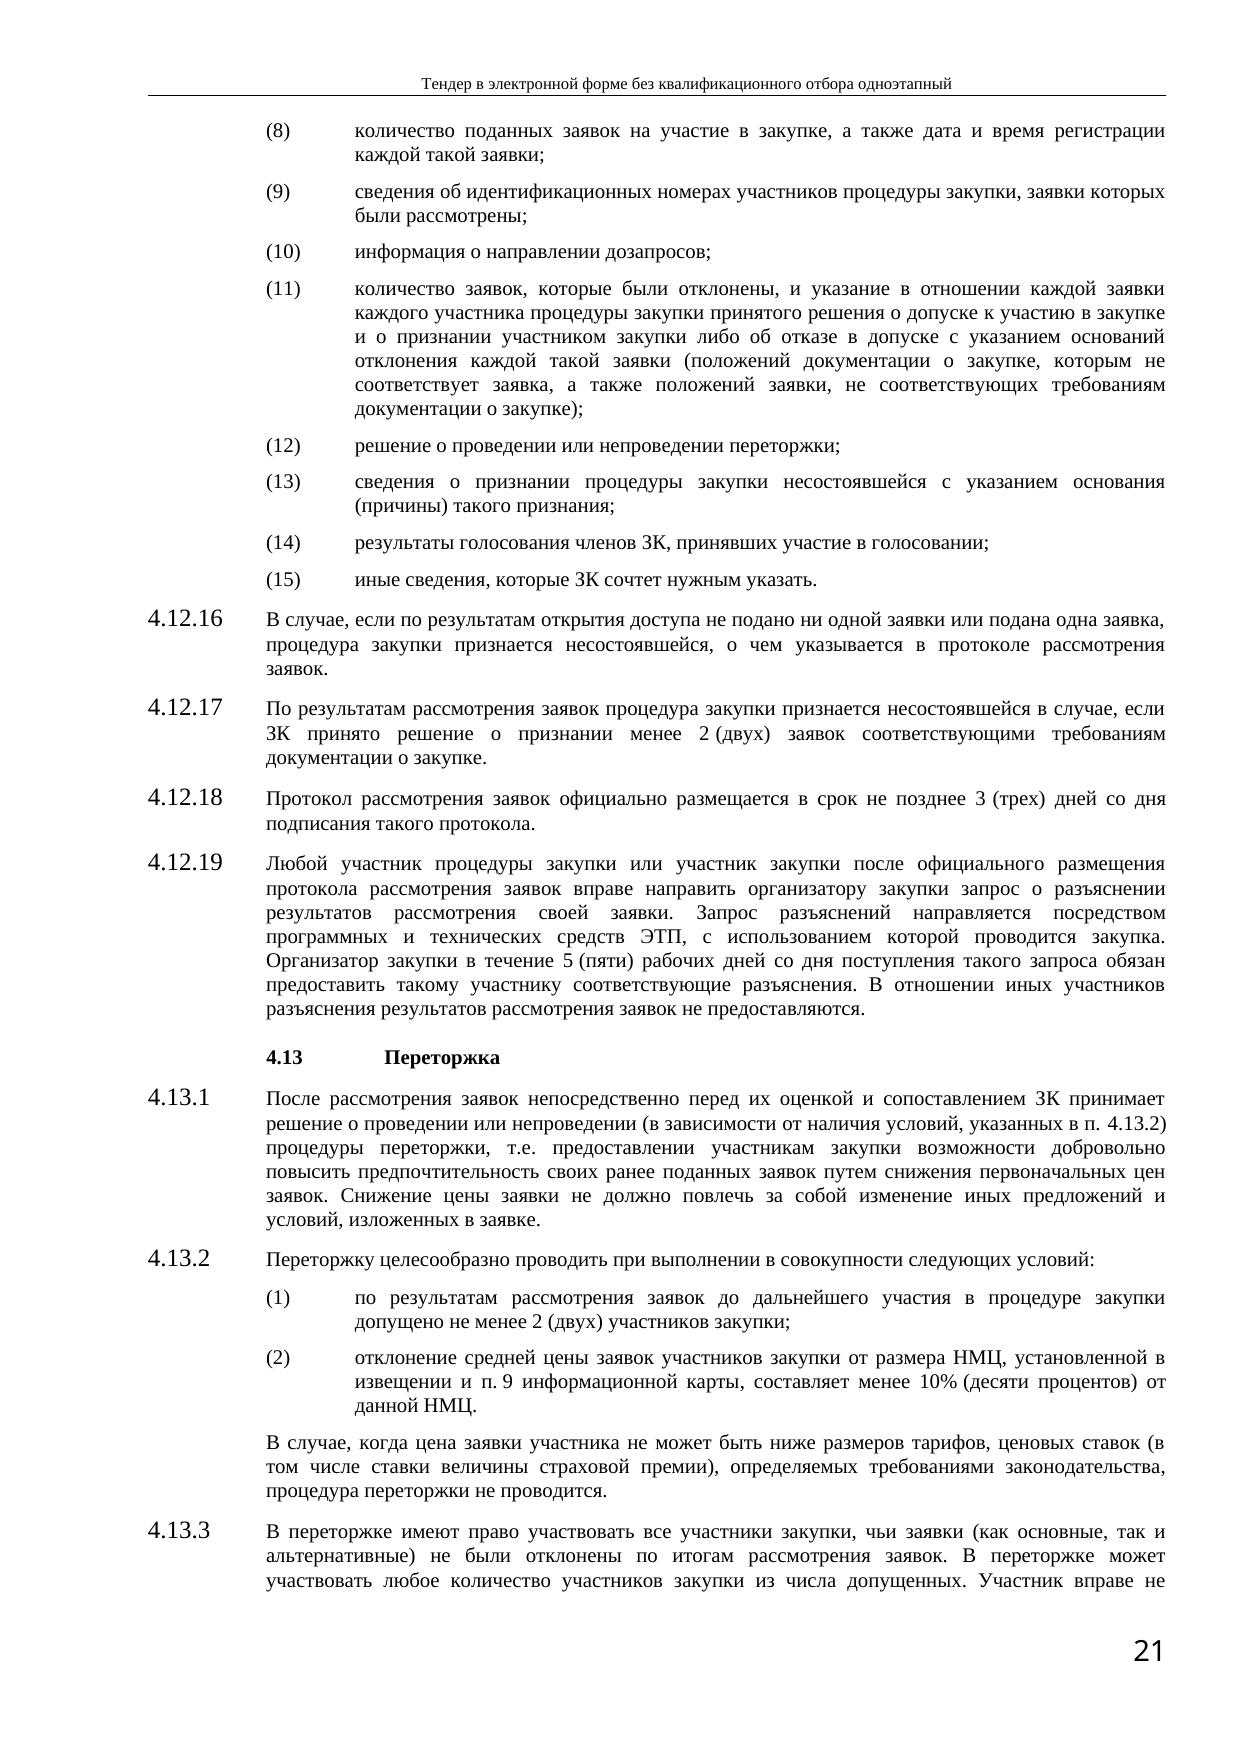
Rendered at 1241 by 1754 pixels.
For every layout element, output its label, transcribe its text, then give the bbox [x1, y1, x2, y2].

text по результатам рассмотрения заявок до дальнейшего участия в процедуре закупки допущено не менее 2 (двух) участников закупки; [266, 1285, 1166, 1333]
text результаты голосования членов ЗК, принявших участие в голосовании; [266, 530, 1166, 554]
text сведения о признании процедуры закупки несостоявшейся с указанием основания (причины) такого признания; [266, 469, 1166, 517]
text Протокол рассмотрения заявок официально размещается в срок не позднее 3 (трех) дней со дня подписания такого протокола. [148, 782, 1166, 835]
text количество заявок, которые были отклонены, и указание в отношении каждой заявки каждого участника процедуры закупки принятого решения о допуске к участию в закупке и о признании участником закупки либо об отказе в допуске с указанием оснований отклонения каждой такой заявки (положений документации о закупке, которым не соответствует заявка, а также положений заявки, не соответствующих требованиям документации о закупке); [266, 276, 1166, 420]
text информация о направлении дозапросов; [266, 239, 1166, 263]
text После рассмотрения заявок непосредственно перед их оценкой и сопоставлением ЗК принимает решение о проведении или непроведении (в зависимости от наличия условий, указанных в п. 4.13.2) процедуры переторжки, т.е. предоставлении участникам закупки возможности добровольно повысить предпочтительность своих ранее поданных заявок путем снижения первоначальных цен заявок. Снижение цены заявки не должно повлечь за собой изменение иных предложений и условий, изложенных в заявке. [148, 1082, 1166, 1231]
text количество поданных заявок на участие в закупке, а также дата и время регистрации каждой такой заявки; [266, 118, 1166, 166]
text В случае, если по результатам открытия доступа не подано ни одной заявки или подана одна заявка, процедура закупки признается несостоявшейся, о чем указывается в протоколе рассмотрения заявок. [148, 603, 1166, 680]
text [148, 1515, 1166, 1592]
text Любой участник процедуры закупки или участник закупки после официального размещения протокола рассмотрения заявок вправе направить организатору закупки запрос о разъяснении результатов рассмотрения своей заявки. Запрос разъяснений направляется посредством программных и технических средств ЭТП, с использованием которой проводится закупка. Организатор закупки в течение 5 (пяти) рабочих дней со дня поступления такого запроса обязан предоставить такому участнику соответствующие разъяснения. В отношении иных участников разъяснения результатов рассмотрения заявок не предоставляются. [148, 847, 1166, 1020]
text Переторжка [266, 1045, 1166, 1069]
text По результатам рассмотрения заявок процедура закупки признается несостоявшейся в случае, если ЗК принято решение о признании менее 2 (двух) заявок соответствующими требованиям документации о закупке. [148, 692, 1166, 769]
text Переторжку целесообразно проводить при выполнении в совокупности следующих условий: [148, 1243, 1166, 1272]
text решение о проведении или непроведении переторжки; [266, 433, 1166, 457]
text отклонение средней цены заявок участников закупки от размера НМЦ, установленной в извещении и п. 9 информационной карты, составляет менее 10% (десяти процентов) от данной НМЦ. [266, 1345, 1166, 1417]
text иные сведения, которые ЗК сочтет нужным указать. [266, 567, 1166, 591]
text В случае, когда цена заявки участника не может быть ниже размеров тарифов, ценовых ставок (в том числе ставки величины страховой премии), определяемых требованиями законодательства, процедура переторжки не проводится. [148, 1430, 1166, 1502]
text сведения об идентификационных номерах участников процедуры закупки, заявки которых были рассмотрены; [266, 179, 1166, 227]
